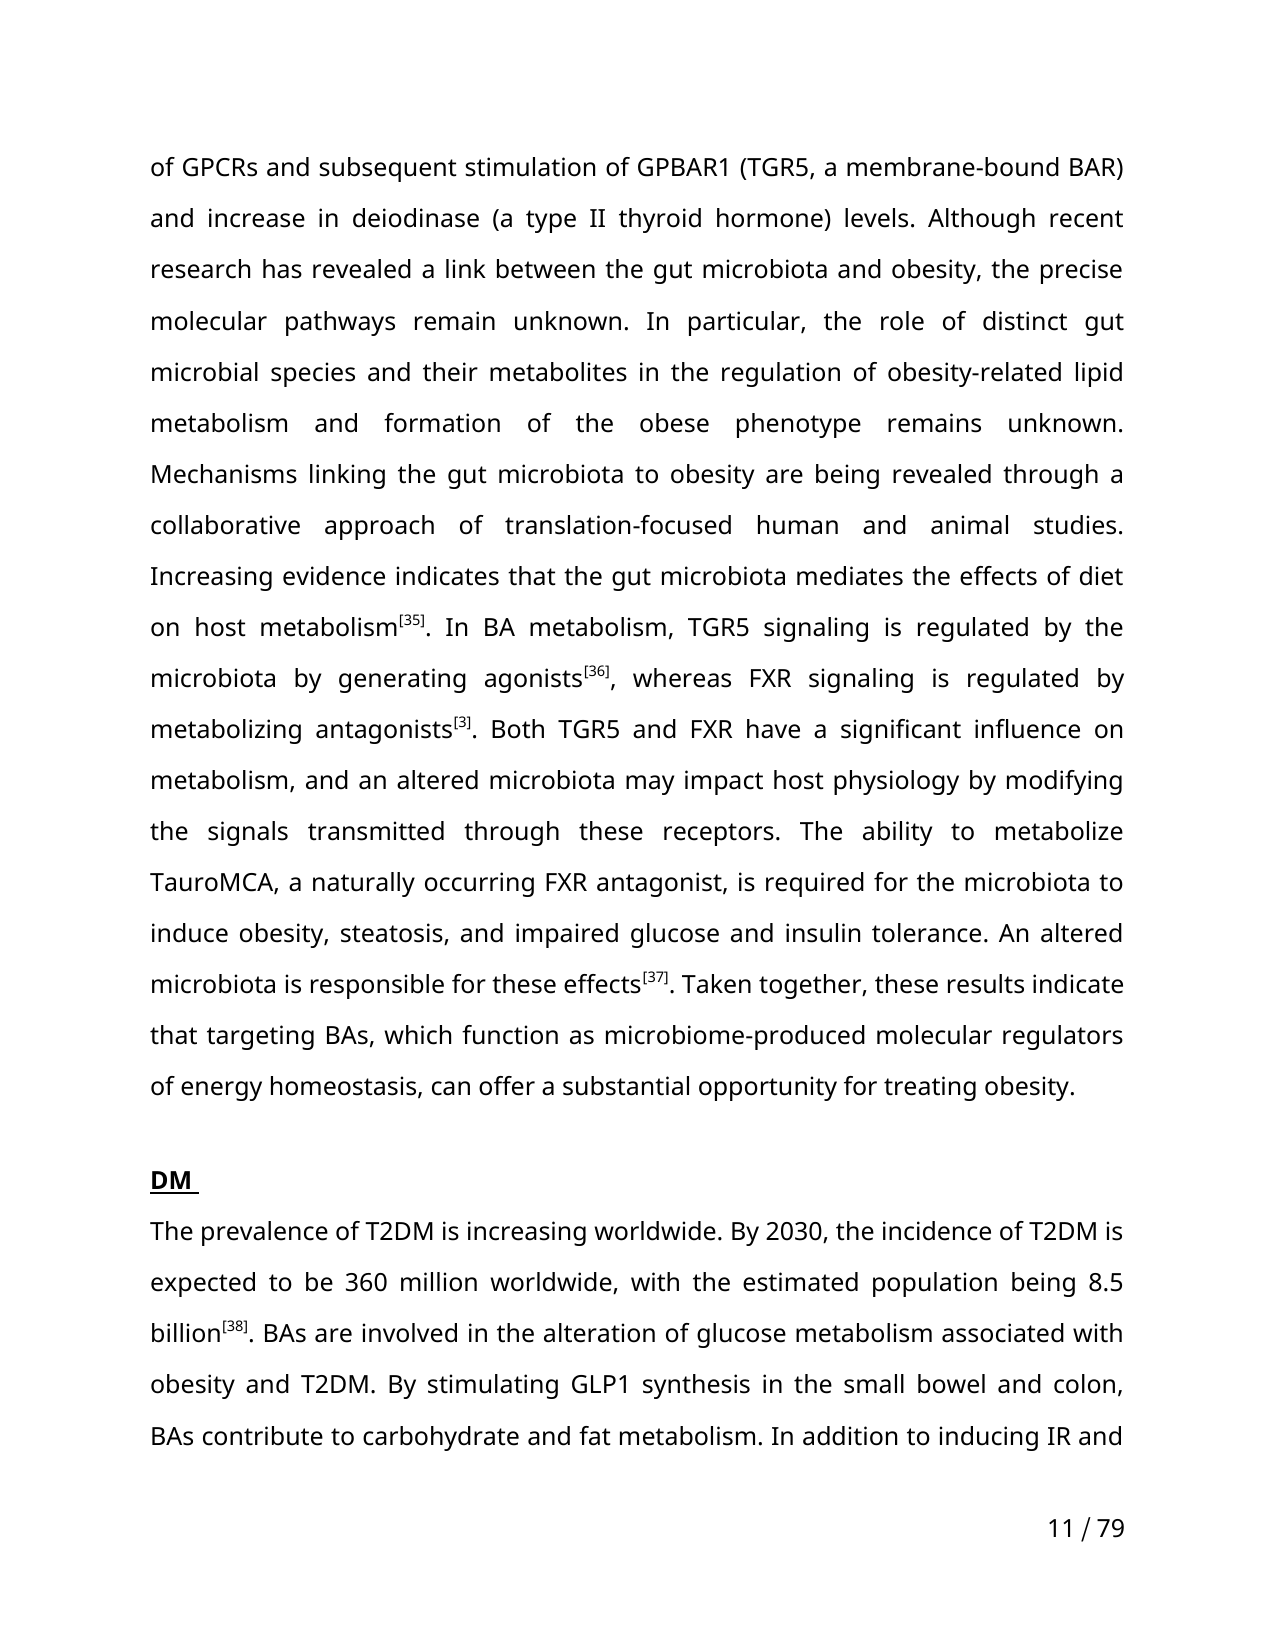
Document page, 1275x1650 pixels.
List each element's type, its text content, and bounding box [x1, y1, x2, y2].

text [150, 1214, 1125, 1452]
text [150, 150, 1125, 1103]
text DM [150, 1163, 1125, 1197]
